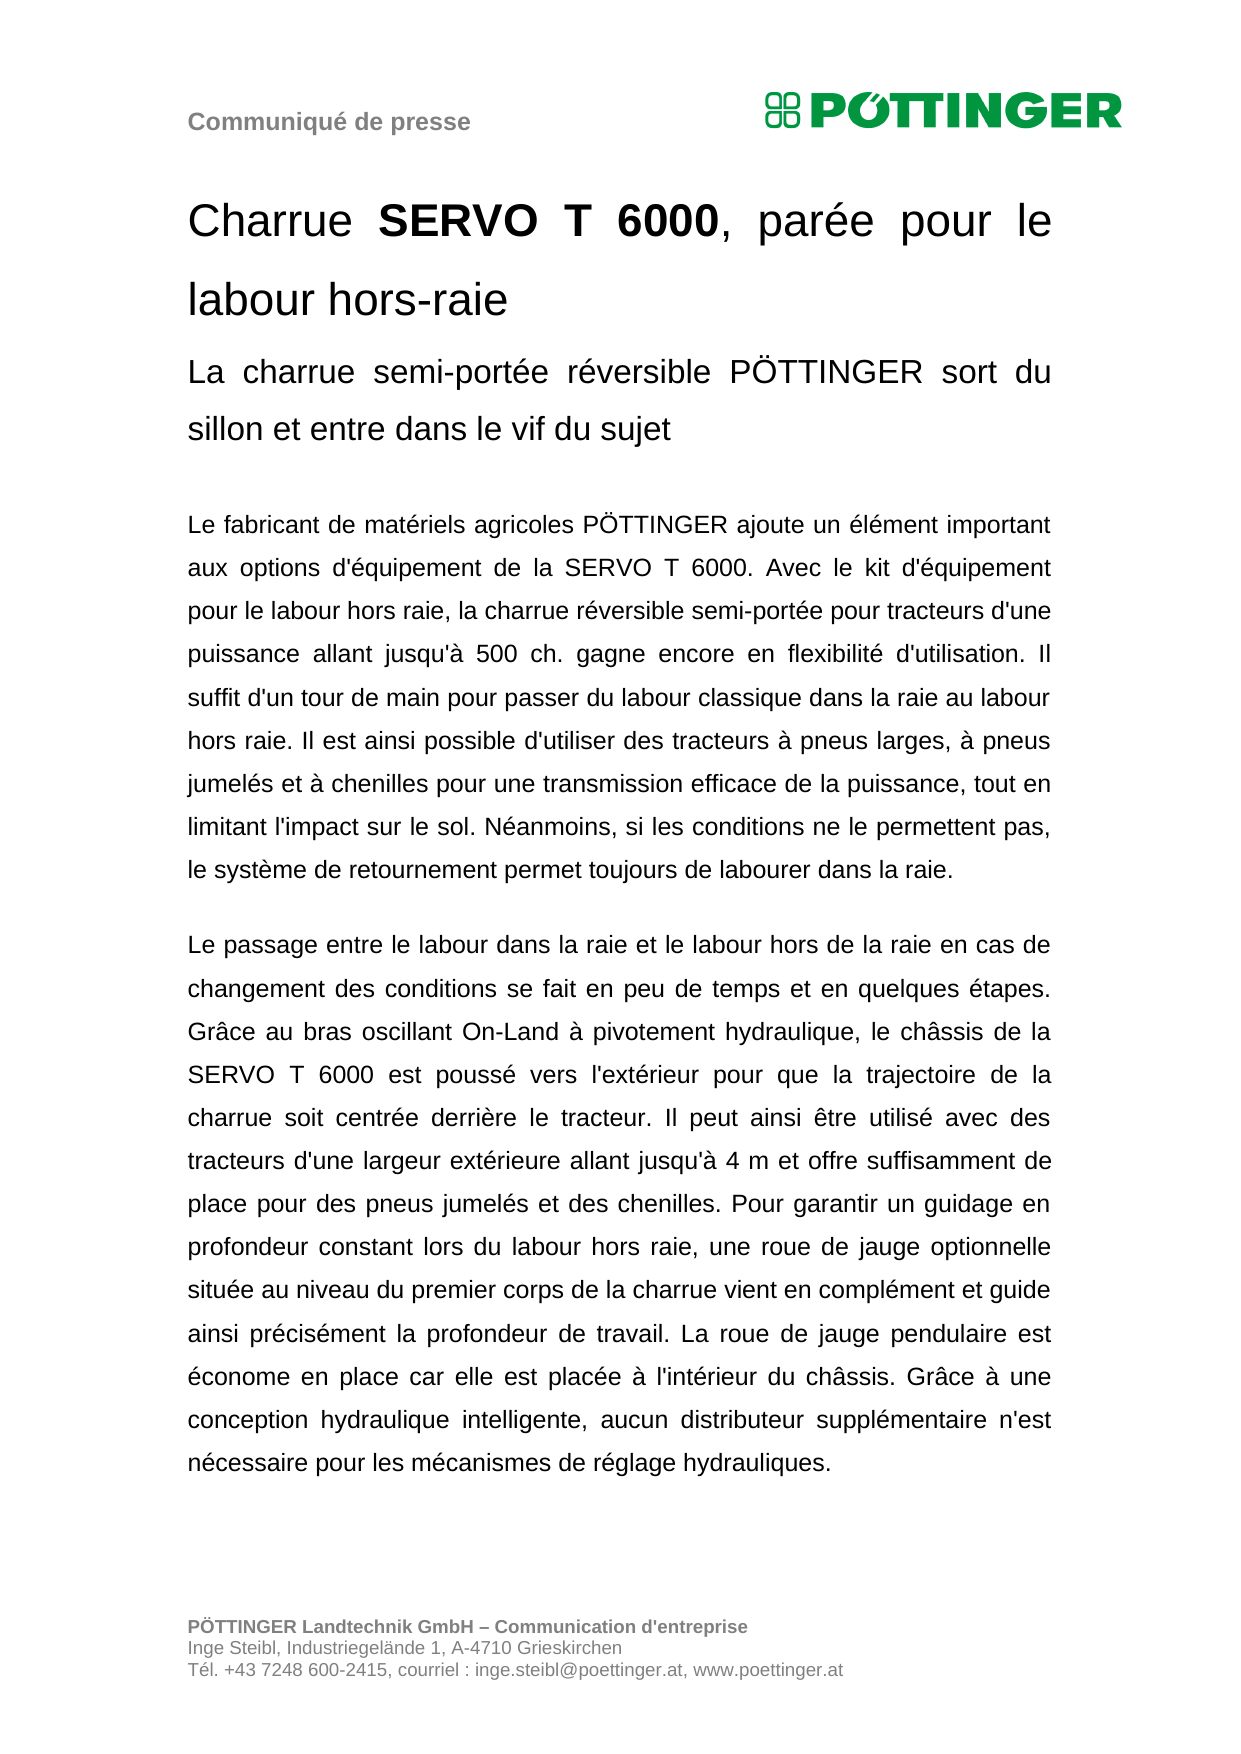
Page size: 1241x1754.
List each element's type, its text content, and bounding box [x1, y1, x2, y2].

picture [764, 90, 1123, 129]
text Le passage entre le labour dans la raie et le labour hors de la raie en cas de changement des conditions se fait en peu de temps et en quelques étapes. Grâce au bras oscillant On-Land à pivotement hydraulique, le châssis de la SERVO T 6000 est poussé vers l'extérieur pour que la trajectoire de la charrue soit centrée derrière le tracteur. Il peut ainsi être utilisé avec des tracteurs d'une largeur extérieure allant jusqu'à 4 m et offre suffisamment de place pour des pneus jumelés et des chenilles. Pour garantir un guidage en profondeur constant lors du labour hors raie, une roue de jauge optionnelle située au niveau du premier corps de la charrue vient en complément et guide ainsi précisément la profondeur de travail. La roue de jauge pendulaire est économe en place car elle est placée à l'intérieur du châssis. Grâce à une conception hydraulique intelligente, aucun distributeur supplémentaire n'est nécessaire pour les mécanismes de réglage hydrauliques. [187, 930, 1053, 1477]
text Charrue SERVO T 6000, parée pour le labour hors-raie [187, 193, 1053, 325]
text Le fabricant de matériels agricoles PÖTTINGER ajoute un élément important aux options d'équipement de la SERVO T 6000. Avec le kit d'équipement pour le labour hors raie, la charrue réversible semi-portée pour tracteurs d'une puissance allant jusqu'à 500 ch. gagne encore en flexibilité d'utilisation. Il suffit d'un tour de main pour passer du labour classique dans la raie au labour hors raie. Il est ainsi possible d'utiliser des tracteurs à pneus larges, à pneus jumelés et à chenilles pour une transmission efficace de la puissance, tout en limitant l'impact sur le sol. Néanmoins, si les conditions ne le permettent pas, le système de retournement permet toujours de labourer dans la raie. [187, 510, 1053, 884]
text La charrue semi-portée réversible PÖTTINGER sort du sillon et entre dans le vif du sujet [187, 352, 1053, 448]
